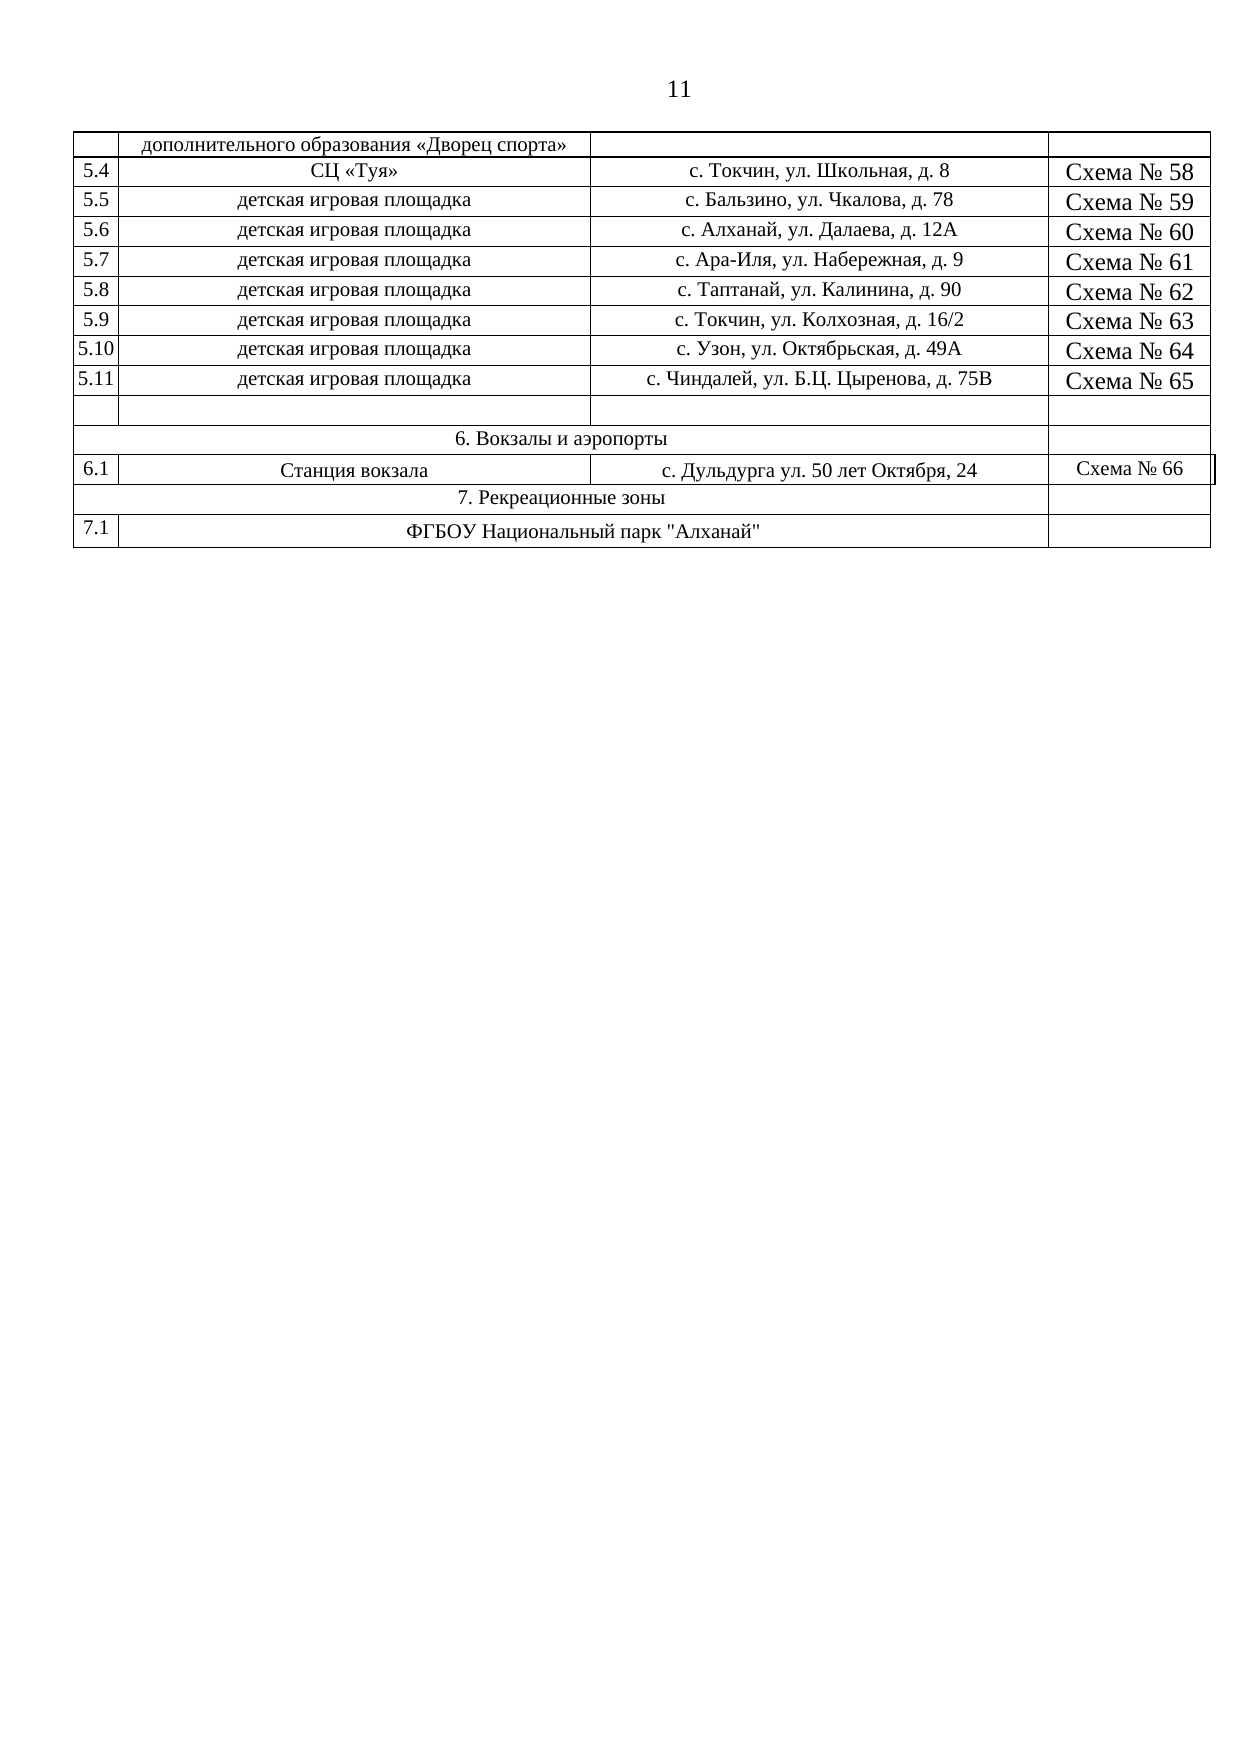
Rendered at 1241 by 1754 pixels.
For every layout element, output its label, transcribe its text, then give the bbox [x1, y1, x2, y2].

table_cell 5.6 [74, 217, 118, 246]
table_cell [1049, 515, 1210, 547]
table_cell с. Узон, ул. Октябрьская, д. 49А [591, 336, 1048, 365]
table_cell [591, 396, 1048, 424]
table_cell 6.1 [74, 455, 118, 484]
table_cell детская игровая площадка [119, 217, 590, 246]
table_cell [591, 133, 1048, 156]
table_cell Схема № 65 [1049, 366, 1210, 395]
table_cell с. Алханай, ул. Далаева, д. 12А [591, 217, 1048, 246]
table_cell с. Токчин, ул. Колхозная, д. 16/2 [591, 306, 1048, 335]
table_cell детская игровая площадка [119, 366, 590, 395]
table_cell [1049, 426, 1210, 454]
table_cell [119, 133, 590, 156]
table_cell 5.11 [74, 366, 118, 395]
table_cell Схема № 62 [1049, 277, 1210, 305]
table_cell 7. Рекреационные зоны [74, 485, 1048, 514]
table_cell детская игровая площадка [119, 277, 590, 305]
table_cell с. Чиндалей, ул. Б.Ц. Цыренова, д. 75В [591, 366, 1048, 395]
table_cell с. Бальзино, ул. Чкалова, д. 78 [591, 187, 1048, 216]
table_cell 5.5 [74, 187, 118, 216]
table_cell Схема № 58 [1049, 158, 1210, 186]
table_cell [1049, 485, 1210, 514]
table_cell детская игровая площадка [119, 336, 590, 365]
table_cell [74, 396, 118, 424]
table_cell [119, 396, 590, 424]
table_cell детская игровая площадка [119, 247, 590, 276]
table_cell 5.8 [74, 277, 118, 305]
table_cell 5.9 [74, 306, 118, 335]
table_cell детская игровая площадка [119, 187, 590, 216]
table_cell Схема № 64 [1049, 336, 1210, 365]
table_cell Станция вокзала [119, 455, 590, 484]
table_cell 5.3 [74, 133, 118, 156]
table_cell детская игровая площадка [119, 306, 590, 335]
table_cell 5.4 [74, 158, 118, 186]
table_cell 5.7 [74, 247, 118, 276]
table_cell Схема № 57 [1049, 133, 1210, 156]
table_cell ФГБОУ Национальный парк "Алханай" [119, 515, 1048, 547]
table_cell СЦ «Туя» [119, 158, 590, 186]
table_cell с. Дульдурга ул. 50 лет Октября, 24 [591, 455, 1048, 484]
table_cell Схема № 63 [1049, 306, 1210, 335]
table_cell Схема № 59 [1049, 187, 1210, 216]
table_cell [1049, 396, 1210, 424]
table_cell с. Таптанай, ул. Калинина, д. 90 [591, 277, 1048, 305]
table_cell с. Ара-Иля, ул. Набережная, д. 9 [591, 247, 1048, 276]
table_cell с. Токчин, ул. Школьная, д. 8 [591, 158, 1048, 186]
table_cell Схема № 61 [1049, 247, 1210, 276]
table_cell Схема № 66 [1049, 455, 1210, 484]
table_cell 5.10 [74, 336, 118, 365]
table_cell Схема № 60 [1049, 217, 1210, 246]
table_cell 7.1 [74, 515, 118, 547]
table_cell 6. Вокзалы и аэропорты [74, 426, 1048, 454]
